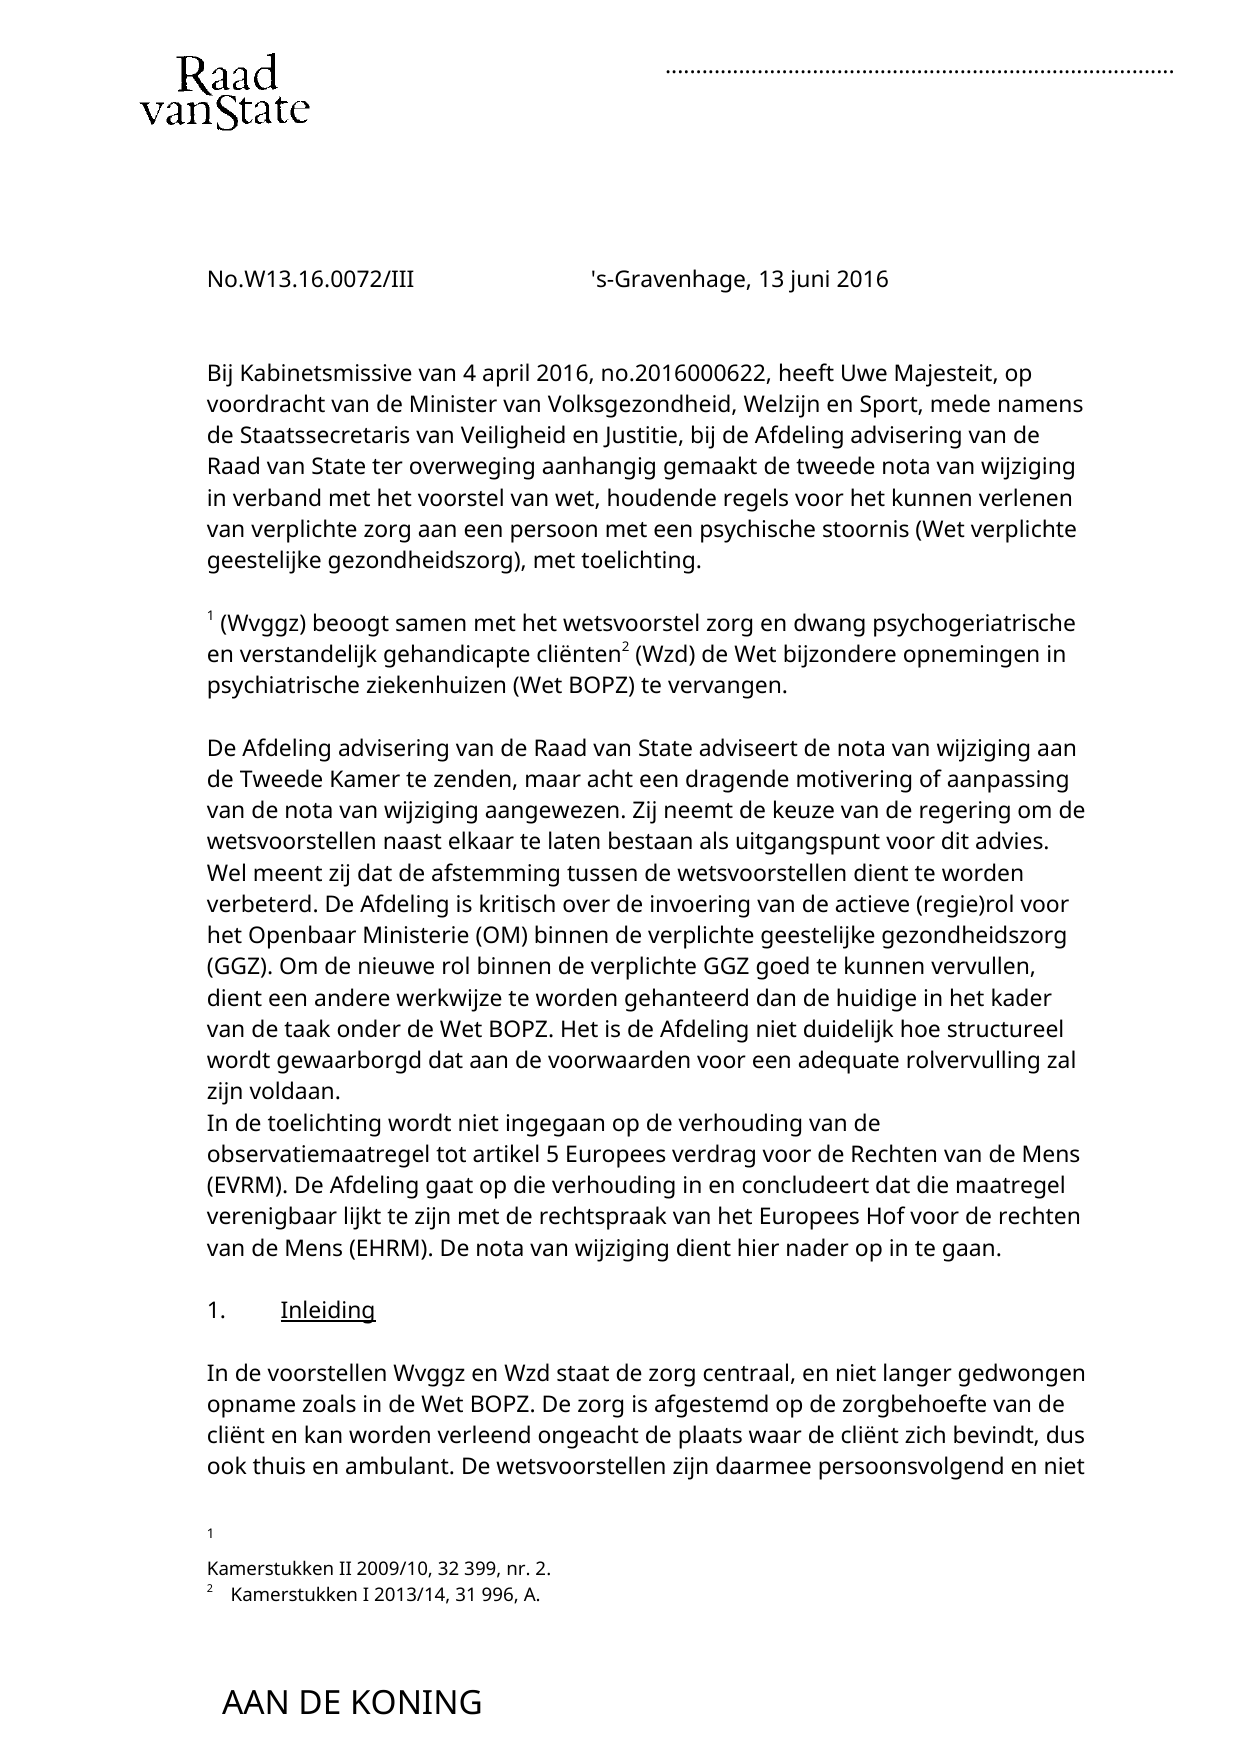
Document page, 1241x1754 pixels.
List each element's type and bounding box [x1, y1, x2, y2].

picture [129, 17, 320, 139]
